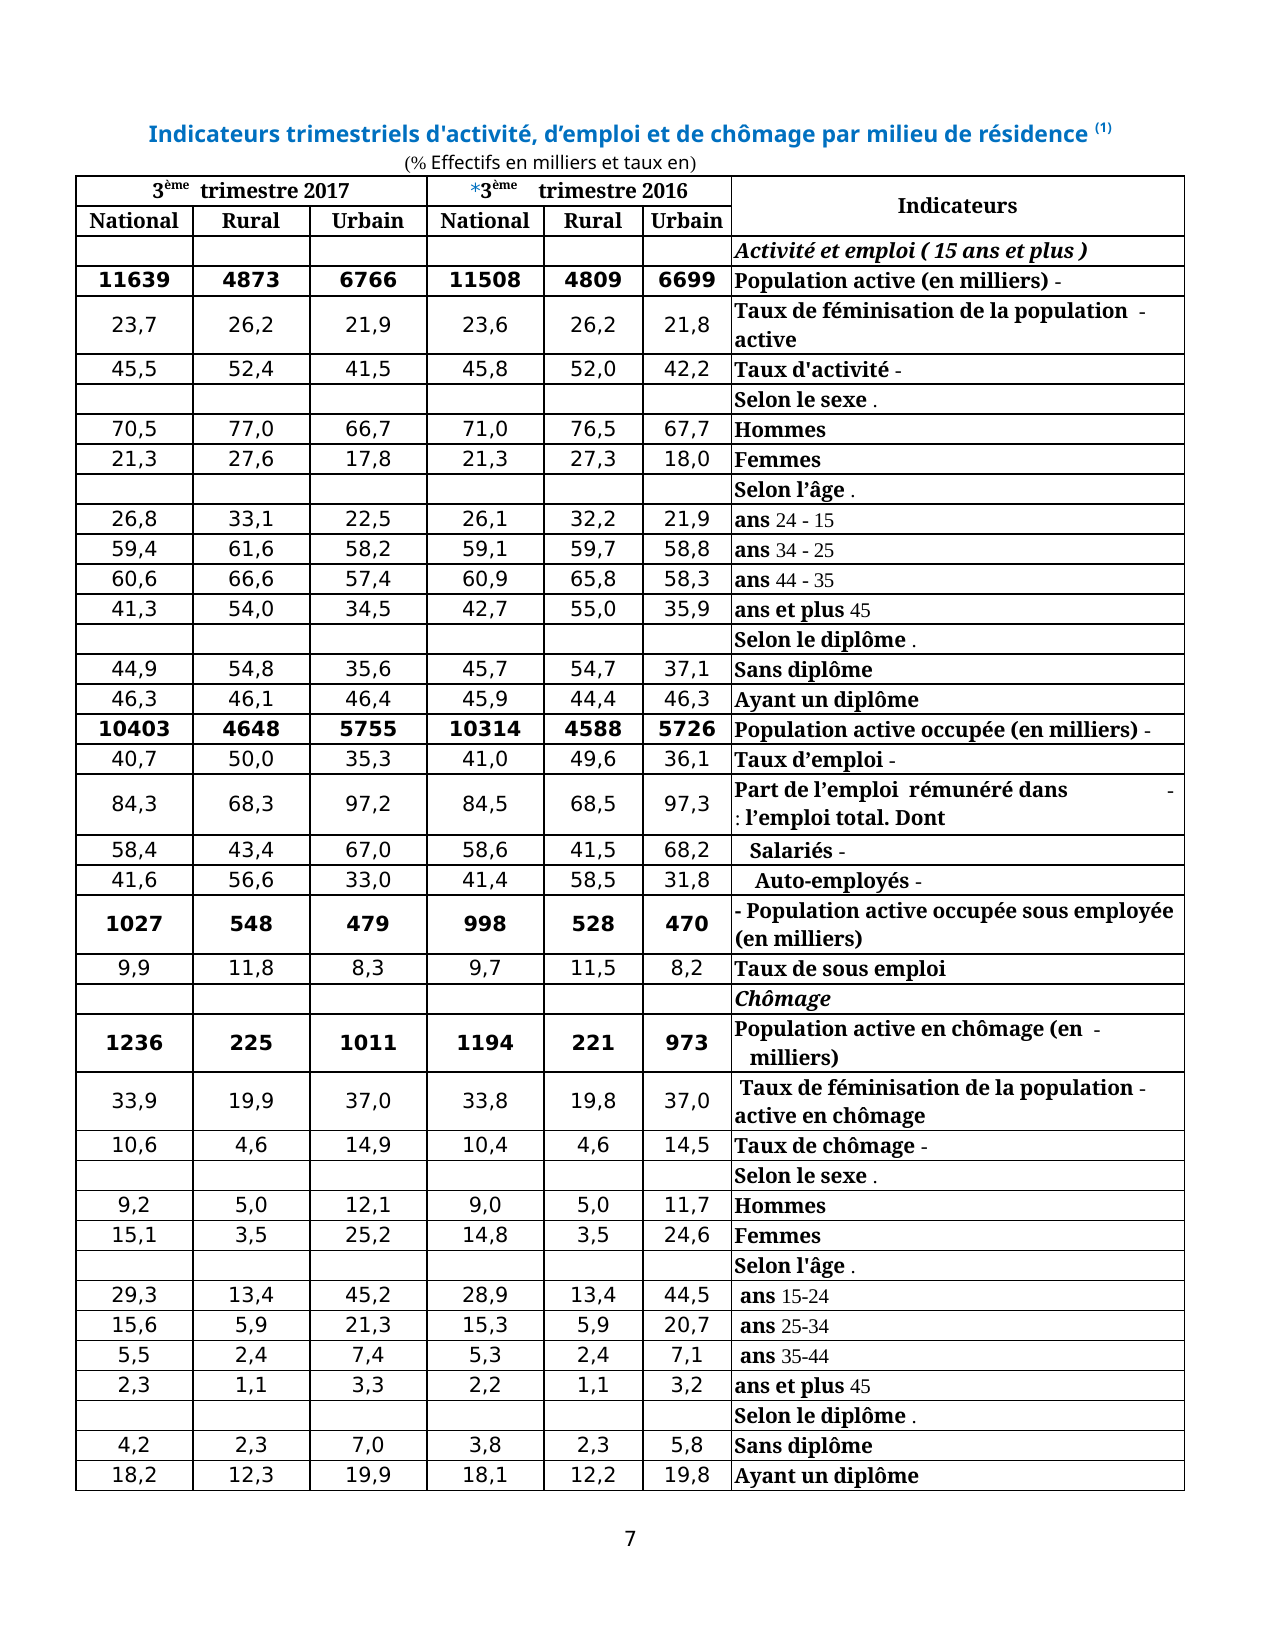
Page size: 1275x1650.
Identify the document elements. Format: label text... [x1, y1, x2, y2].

table_cell 41,5 [311, 355, 426, 383]
table_cell 3,2 [644, 1371, 731, 1400]
table_cell 66,7 [311, 415, 426, 443]
table_cell 58,5 [545, 866, 642, 894]
table_cell 35 - 44 ans [732, 565, 1184, 593]
table_cell [194, 385, 309, 413]
table_cell 26,2 [545, 297, 642, 353]
table_cell 40,7 [77, 745, 192, 773]
table_header Indicateurs [732, 177, 1184, 235]
table_cell 31,8 [644, 866, 731, 894]
table_cell [194, 1401, 309, 1430]
table_cell [311, 985, 426, 1013]
table_cell 1,1 [194, 1371, 309, 1400]
table_cell 26,8 [77, 505, 192, 533]
table_cell 59,1 [428, 535, 543, 563]
table_cell 5,9 [545, 1311, 642, 1340]
table_cell - Population active en chômage (en milliers) [732, 1015, 1184, 1071]
table_cell 54,0 [194, 595, 309, 623]
table_cell 12,1 [311, 1191, 426, 1220]
table_cell 35,9 [644, 595, 731, 623]
table_cell 33,9 [77, 1073, 192, 1130]
table_cell [311, 1161, 426, 1190]
table_cell 6766 [311, 267, 426, 295]
table_cell [545, 985, 642, 1013]
table_cell 44,9 [77, 655, 192, 683]
table_cell [77, 625, 192, 653]
table_cell 58,6 [428, 836, 543, 864]
table_cell 37,0 [644, 1073, 731, 1130]
table_cell 54,8 [194, 655, 309, 683]
table_cell 8,3 [311, 955, 426, 983]
table_cell [428, 237, 543, 265]
table_cell 57,4 [311, 565, 426, 593]
table_cell 54,7 [545, 655, 642, 683]
table_cell 58,4 [77, 836, 192, 864]
table_cell 1194 [428, 1015, 543, 1071]
table_cell 35,3 [311, 745, 426, 773]
table_cell . Selon le sexe [732, 1161, 1184, 1190]
table_cell 45 ans et plus [732, 1371, 1184, 1400]
table_cell - Taux de féminisation de la population active en chômage [732, 1073, 1184, 1130]
table_cell 33,8 [428, 1073, 543, 1130]
table_cell 2,4 [545, 1341, 642, 1370]
table_cell 1011 [311, 1015, 426, 1071]
table_cell [194, 1251, 309, 1280]
table_cell 42,7 [428, 595, 543, 623]
table_cell 61,6 [194, 535, 309, 563]
table_cell [428, 475, 543, 503]
table_cell 45 ans et plus [732, 595, 1184, 623]
table_cell 26,1 [428, 505, 543, 533]
table_cell [311, 385, 426, 413]
table_cell 60,6 [77, 565, 192, 593]
table_cell 68,5 [545, 775, 642, 834]
table_cell 11,5 [545, 955, 642, 983]
table_cell 25,2 [311, 1221, 426, 1250]
table_cell 23,7 [77, 297, 192, 353]
table_cell [194, 625, 309, 653]
table_header 3ème trimestre 2017 [77, 177, 426, 205]
table_cell [428, 625, 543, 653]
table_cell 2,3 [545, 1431, 642, 1460]
table_cell 5,8 [644, 1431, 731, 1460]
table_cell Ayant un diplôme [732, 1461, 1184, 1490]
table_cell 58,2 [311, 535, 426, 563]
table_cell 24,6 [644, 1221, 731, 1250]
table_cell 221 [545, 1015, 642, 1071]
table_cell 11508 [428, 267, 543, 295]
table_cell 12,3 [194, 1461, 309, 1490]
table_cell [545, 237, 642, 265]
table_cell 43,4 [194, 836, 309, 864]
table_cell 998 [428, 896, 543, 953]
table_cell [428, 1401, 543, 1430]
table_cell 10314 [428, 715, 543, 743]
table_cell - Taux d'activité [732, 355, 1184, 383]
table_cell [644, 625, 731, 653]
table_cell Sans diplôme [732, 655, 1184, 683]
table_cell 60,9 [428, 565, 543, 593]
table_cell [644, 1401, 731, 1430]
table_cell 19,8 [545, 1073, 642, 1130]
table_cell [311, 1251, 426, 1280]
table_cell - Population active occupée (en milliers) [732, 715, 1184, 743]
table_cell Ayant un diplôme [732, 685, 1184, 713]
table_cell - Population active (en milliers) [732, 267, 1184, 295]
table_cell [311, 237, 426, 265]
table_cell National [428, 207, 543, 235]
table_cell . Selon l'âge [732, 1251, 1184, 1280]
table_cell 7,4 [311, 1341, 426, 1370]
table_cell 49,6 [545, 745, 642, 773]
table_cell 34,5 [311, 595, 426, 623]
table_cell [311, 625, 426, 653]
table_cell 5,5 [77, 1341, 192, 1370]
table_cell [77, 1251, 192, 1280]
table_cell [545, 1401, 642, 1430]
table_cell - Salariés [732, 836, 1184, 864]
table_cell 29,3 [77, 1281, 192, 1310]
table_cell 15,3 [428, 1311, 543, 1340]
table_cell 14,8 [428, 1221, 543, 1250]
table_cell 18,0 [644, 445, 731, 473]
table_cell 4648 [194, 715, 309, 743]
table_cell [194, 985, 309, 1013]
table_cell 18,2 [77, 1461, 192, 1490]
table_cell 76,5 [545, 415, 642, 443]
table_cell [77, 237, 192, 265]
table_cell Activité et emploi ( 15 ans et plus ) [732, 237, 1184, 265]
table_cell 3,5 [545, 1221, 642, 1250]
table_cell 71,0 [428, 415, 543, 443]
table_cell [644, 1251, 731, 1280]
table_cell 5,0 [545, 1191, 642, 1220]
table_cell . Selon l’âge [732, 475, 1184, 503]
table_cell [428, 985, 543, 1013]
table_cell Urbain [311, 207, 426, 235]
table_cell 67,0 [311, 836, 426, 864]
table_cell [77, 475, 192, 503]
table_cell [77, 385, 192, 413]
table_cell 52,0 [545, 355, 642, 383]
table_cell [545, 475, 642, 503]
table_cell - Auto-employés [732, 866, 1184, 894]
table_cell 10,6 [77, 1131, 192, 1160]
table_cell 3,8 [428, 1431, 543, 1460]
table_cell 7,1 [644, 1341, 731, 1370]
table_cell - Part de l’emploi rémunéré dans l’emploi total. Dont : [732, 775, 1184, 834]
table_cell 68,3 [194, 775, 309, 834]
table_cell - Taux de chômage [732, 1131, 1184, 1160]
table_cell 67,7 [644, 415, 731, 443]
table_cell [311, 1401, 426, 1430]
table_cell 973 [644, 1015, 731, 1071]
table_cell 15 - 24 ans [732, 505, 1184, 533]
table_cell Hommes [732, 1191, 1184, 1220]
table_cell 58,3 [644, 565, 731, 593]
table_cell 21,8 [644, 297, 731, 353]
table_cell 21,9 [311, 297, 426, 353]
table_cell 36,1 [644, 745, 731, 773]
table_cell 15,1 [77, 1221, 192, 1250]
table_cell 22,5 [311, 505, 426, 533]
table_cell 3,3 [311, 1371, 426, 1400]
table_cell 225 [194, 1015, 309, 1071]
table_cell 26,2 [194, 297, 309, 353]
table_cell 25 - 34 ans [732, 535, 1184, 563]
table_cell [194, 475, 309, 503]
table_cell 84,3 [77, 775, 192, 834]
table_cell 1236 [77, 1015, 192, 1071]
table_cell 4,6 [194, 1131, 309, 1160]
table_cell 41,5 [545, 836, 642, 864]
table_cell 9,7 [428, 955, 543, 983]
table_cell 2,4 [194, 1341, 309, 1370]
table_cell 27,3 [545, 445, 642, 473]
table_cell [545, 1161, 642, 1190]
table_cell 7,0 [311, 1431, 426, 1460]
table_cell 12,2 [545, 1461, 642, 1490]
table_cell [545, 1251, 642, 1280]
table_cell National [77, 207, 192, 235]
table_cell Taux de sous emploi [732, 955, 1184, 983]
subtitle Indicateurs trimestriels d'activité, d’emploi et de chômage par milieu de résidence (1) [133, 118, 1127, 149]
table_cell - Taux de féminisation de la population active [732, 297, 1184, 353]
table_cell 11639 [77, 267, 192, 295]
table_cell 21,3 [77, 445, 192, 473]
table_cell 5726 [644, 715, 731, 743]
table_cell Femmes [732, 1221, 1184, 1250]
table_cell 45,7 [428, 655, 543, 683]
table_cell 10,4 [428, 1131, 543, 1160]
table_cell 25-34 ans [732, 1311, 1184, 1340]
table_cell 5,3 [428, 1341, 543, 1370]
table_cell 58,8 [644, 535, 731, 563]
table_cell 19,8 [644, 1461, 731, 1490]
table_cell 15,6 [77, 1311, 192, 1340]
table_cell 97,3 [644, 775, 731, 834]
table_cell 46,3 [77, 685, 192, 713]
table_cell 15-24 ans [732, 1281, 1184, 1310]
table_cell [428, 385, 543, 413]
table_cell 18,1 [428, 1461, 543, 1490]
table_cell 46,3 [644, 685, 731, 713]
table_cell 28,9 [428, 1281, 543, 1310]
table_cell 13,4 [545, 1281, 642, 1310]
table_cell 21,3 [311, 1311, 426, 1340]
table_cell 41,3 [77, 595, 192, 623]
table_cell [77, 985, 192, 1013]
table_cell 45,8 [428, 355, 543, 383]
table_cell 35,6 [311, 655, 426, 683]
table_cell - Population active occupée sous employée (en milliers) [732, 896, 1184, 953]
table_cell Femmes [732, 445, 1184, 473]
table_cell . Selon le diplôme [732, 1401, 1184, 1430]
table_header 3ème trimestre 2016* [428, 177, 731, 205]
table_cell 1,1 [545, 1371, 642, 1400]
table_cell 55,0 [545, 595, 642, 623]
table_cell 59,7 [545, 535, 642, 563]
table_cell 37,1 [644, 655, 731, 683]
table_cell 50,0 [194, 745, 309, 773]
table_cell 52,4 [194, 355, 309, 383]
table_cell 9,9 [77, 955, 192, 983]
table_cell 41,0 [428, 745, 543, 773]
table_cell 528 [545, 896, 642, 953]
table_cell 9,0 [428, 1191, 543, 1220]
table_cell [77, 1401, 192, 1430]
table_cell 44,4 [545, 685, 642, 713]
table_cell 6699 [644, 267, 731, 295]
table_cell 68,2 [644, 836, 731, 864]
table_cell 27,6 [194, 445, 309, 473]
table_cell 65,8 [545, 565, 642, 593]
table_cell 14,5 [644, 1131, 731, 1160]
table_cell 479 [311, 896, 426, 953]
table_cell 21,9 [644, 505, 731, 533]
table_cell 1027 [77, 896, 192, 953]
table_cell [194, 237, 309, 265]
table_cell 470 [644, 896, 731, 953]
table_cell 548 [194, 896, 309, 953]
table_cell 44,5 [644, 1281, 731, 1310]
table_cell 37,0 [311, 1073, 426, 1130]
table_cell 11,7 [644, 1191, 731, 1220]
table_cell 5755 [311, 715, 426, 743]
table_cell 4,2 [77, 1431, 192, 1460]
table_cell 45,2 [311, 1281, 426, 1310]
table_cell 46,4 [311, 685, 426, 713]
table_cell 21,3 [428, 445, 543, 473]
table_cell 4588 [545, 715, 642, 743]
text (Effectifs en milliers et taux en %) [133, 149, 1127, 175]
table_cell Chômage [732, 985, 1184, 1013]
table_cell - Taux d’emploi [732, 745, 1184, 773]
table_cell [644, 475, 731, 503]
table_cell 17,8 [311, 445, 426, 473]
table_cell 35-44 ans [732, 1341, 1184, 1370]
table_cell 56,6 [194, 866, 309, 894]
table_cell 66,6 [194, 565, 309, 593]
table_cell 9,2 [77, 1191, 192, 1220]
table_cell 33,1 [194, 505, 309, 533]
table_cell 5,9 [194, 1311, 309, 1340]
table_cell 4,6 [545, 1131, 642, 1160]
table_cell 97,2 [311, 775, 426, 834]
table_cell 45,9 [428, 685, 543, 713]
table_cell Sans diplôme [732, 1431, 1184, 1460]
table_cell [545, 385, 642, 413]
table_cell Rural [545, 207, 642, 235]
table_cell 5,0 [194, 1191, 309, 1220]
table_cell [644, 237, 731, 265]
table_cell 19,9 [311, 1461, 426, 1490]
table_cell 4873 [194, 267, 309, 295]
table_cell 8,2 [644, 955, 731, 983]
table_cell 13,4 [194, 1281, 309, 1310]
table_cell . Selon le sexe [732, 385, 1184, 413]
table_cell 10403 [77, 715, 192, 743]
table_cell 84,5 [428, 775, 543, 834]
table_cell 23,6 [428, 297, 543, 353]
table_cell 46,1 [194, 685, 309, 713]
table_cell [428, 1251, 543, 1280]
table_cell 2,3 [194, 1431, 309, 1460]
table_cell 2,2 [428, 1371, 543, 1400]
table_cell 14,9 [311, 1131, 426, 1160]
table_cell 70,5 [77, 415, 192, 443]
table_cell 59,4 [77, 535, 192, 563]
table_cell [428, 1161, 543, 1190]
table_cell 2,3 [77, 1371, 192, 1400]
table_cell 11,8 [194, 955, 309, 983]
table_cell [545, 625, 642, 653]
table_cell 20,7 [644, 1311, 731, 1340]
table_cell [644, 985, 731, 1013]
table_cell 41,6 [77, 866, 192, 894]
table_cell Hommes [732, 415, 1184, 443]
table_cell Urbain [644, 207, 731, 235]
table_cell 45,5 [77, 355, 192, 383]
table_cell 42,2 [644, 355, 731, 383]
table_cell 4809 [545, 267, 642, 295]
table_cell [644, 385, 731, 413]
table_cell [77, 1161, 192, 1190]
table_cell 3,5 [194, 1221, 309, 1250]
table_cell [311, 475, 426, 503]
table_cell 33,0 [311, 866, 426, 894]
table_cell [194, 1161, 309, 1190]
table_cell 41,4 [428, 866, 543, 894]
table_cell . Selon le diplôme [732, 625, 1184, 653]
table_cell 32,2 [545, 505, 642, 533]
table_cell 77,0 [194, 415, 309, 443]
table_cell [644, 1161, 731, 1190]
table_cell Rural [194, 207, 309, 235]
table_cell 19,9 [194, 1073, 309, 1130]
